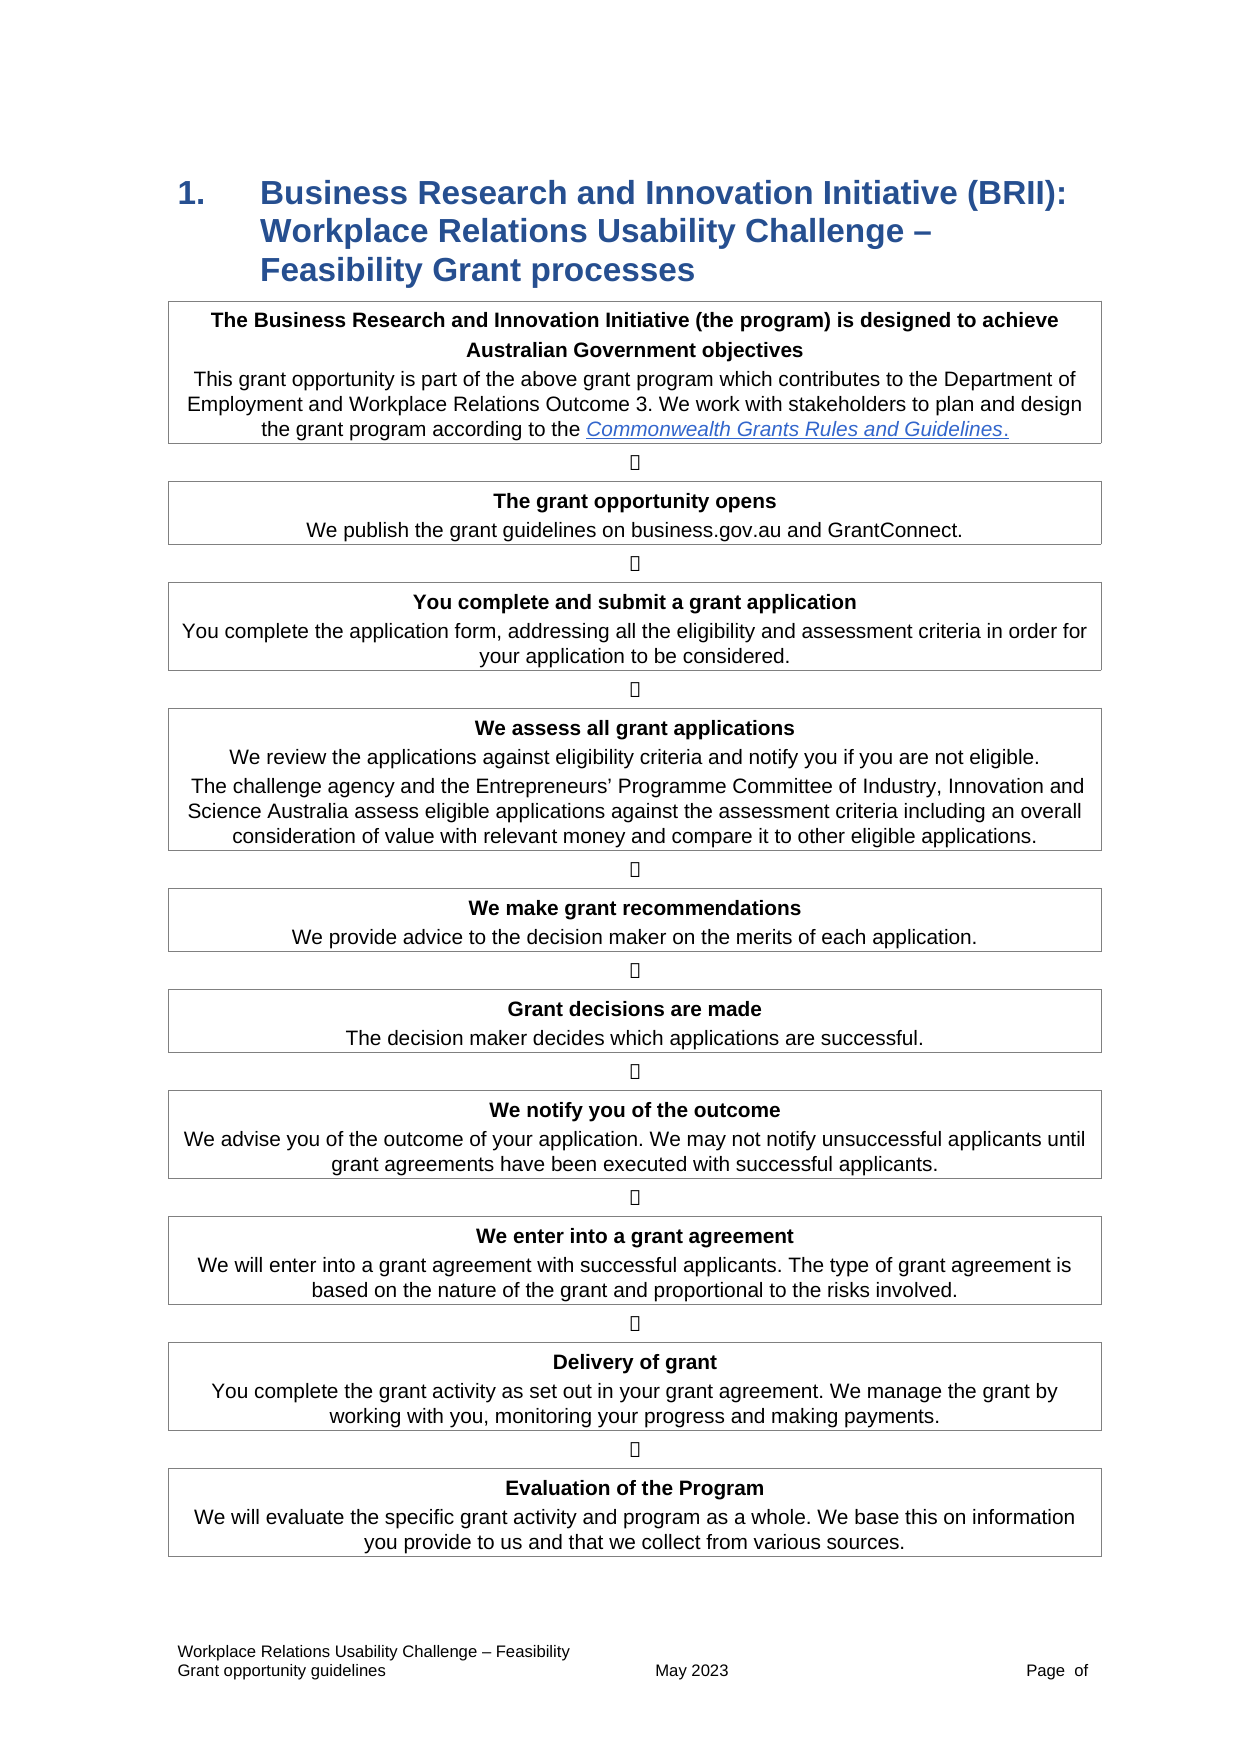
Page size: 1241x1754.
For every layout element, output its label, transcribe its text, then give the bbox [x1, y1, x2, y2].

text We enter into a grant agreement [169, 1217, 1101, 1248]
text  [177, 1183, 1092, 1212]
text  [177, 447, 1092, 477]
text We assess all grant applications [169, 709, 1101, 739]
text We advise you of the outcome of your application. We may not notify unsuccessful applicants until grant agreements have been executed with successful applicants. [169, 1123, 1101, 1178]
text  [177, 1435, 1092, 1464]
text We notify you of the outcome [169, 1091, 1101, 1122]
text The Business Research and Innovation Initiative (the program) is designed to achieve Australian Government objectives [169, 302, 1101, 361]
text We review the applications against eligibility criteria and notify you if you are not eligible. [169, 741, 1101, 769]
text The challenge agency and the Entrepreneurs’ Programme Committee of Industry, Innovation and Science Australia assess eligible applications against the assessment criteria including an overall consideration of value with relevant money and compare it to other eligible applications. [169, 770, 1101, 850]
text You complete the grant activity as set out in your grant agreement. We manage the grant by working with you, monitoring your progress and making payments. [169, 1376, 1101, 1430]
text  [177, 1057, 1092, 1086]
text  [177, 855, 1092, 884]
text  [177, 548, 1092, 578]
text  [177, 956, 1092, 985]
text We make grant recommendations [169, 889, 1101, 920]
subtitle Business Research and Innovation Initiative (BRII): Workplace Relations Usability Challenge – Feasibility Grant processes [177, 173, 1092, 288]
text The decision maker decides which applications are successful. [169, 1022, 1101, 1052]
text  [177, 1309, 1092, 1338]
text The grant opportunity opens [169, 482, 1101, 512]
text Delivery of grant [169, 1343, 1101, 1374]
text Evaluation of the Program [169, 1469, 1101, 1500]
text You complete and submit a grant application [169, 583, 1101, 613]
text Grant decisions are made [169, 990, 1101, 1021]
text We will evaluate the specific grant activity and program as a whole. We base this on information you provide to us and that we collect from various sources. [169, 1502, 1101, 1556]
text We publish the grant guidelines on business.gov.au and GrantConnect. [169, 514, 1101, 544]
text  [177, 674, 1092, 704]
text We will enter into a grant agreement with successful applicants. The type of grant agreement is based on the nature of the grant and proportional to the risks involved. [169, 1249, 1101, 1304]
text You complete the application form, addressing all the eligibility and assessment criteria in order for your application to be considered. [169, 615, 1101, 670]
text This grant opportunity is part of the above grant program which contributes to the Department of Employment and Workplace Relations Outcome 3. We work with stakeholders to plan and design the grant program according to the Commonwealth Grants Rules and Guidelines. [169, 363, 1101, 443]
text We provide advice to the decision maker on the merits of each application. [169, 921, 1101, 951]
